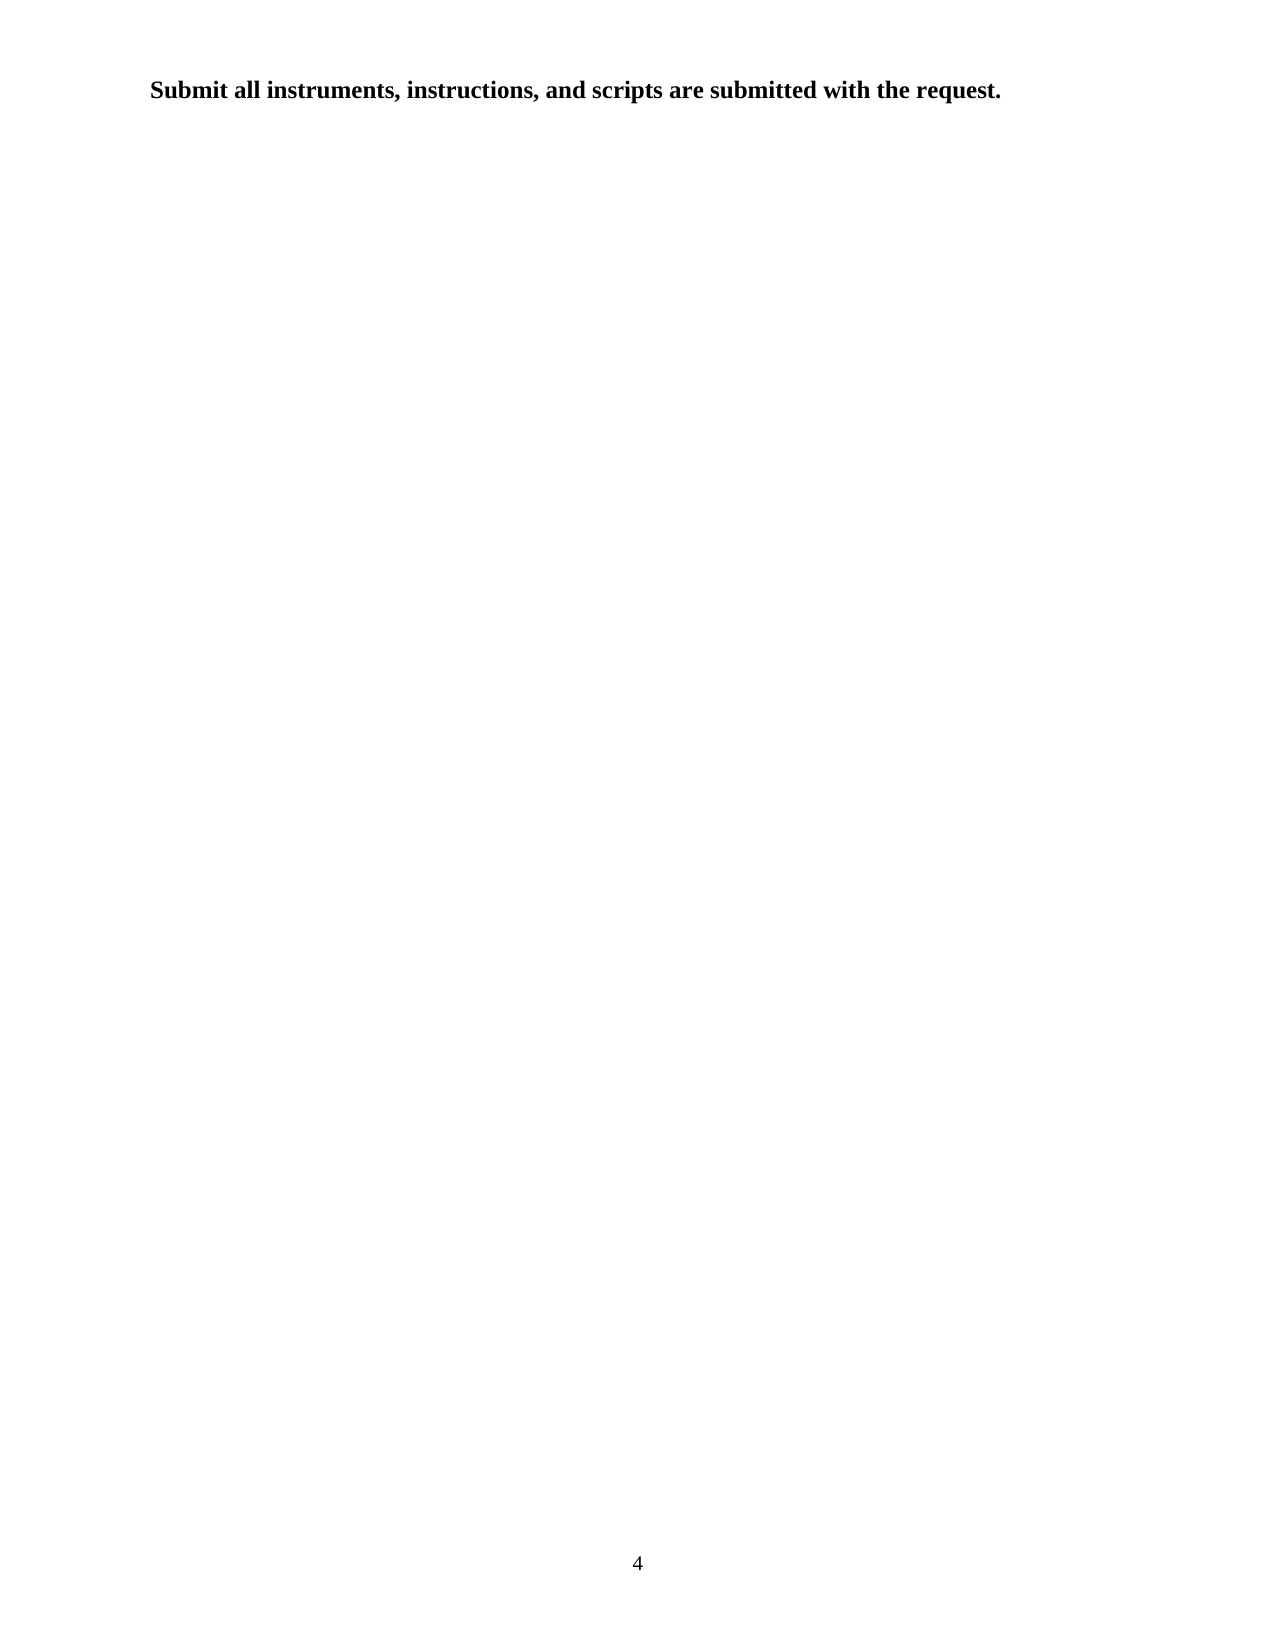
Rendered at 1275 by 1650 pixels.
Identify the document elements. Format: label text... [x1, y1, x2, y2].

text Submit all instruments, instructions, and scripts are submitted with the request. [150, 75, 1125, 104]
